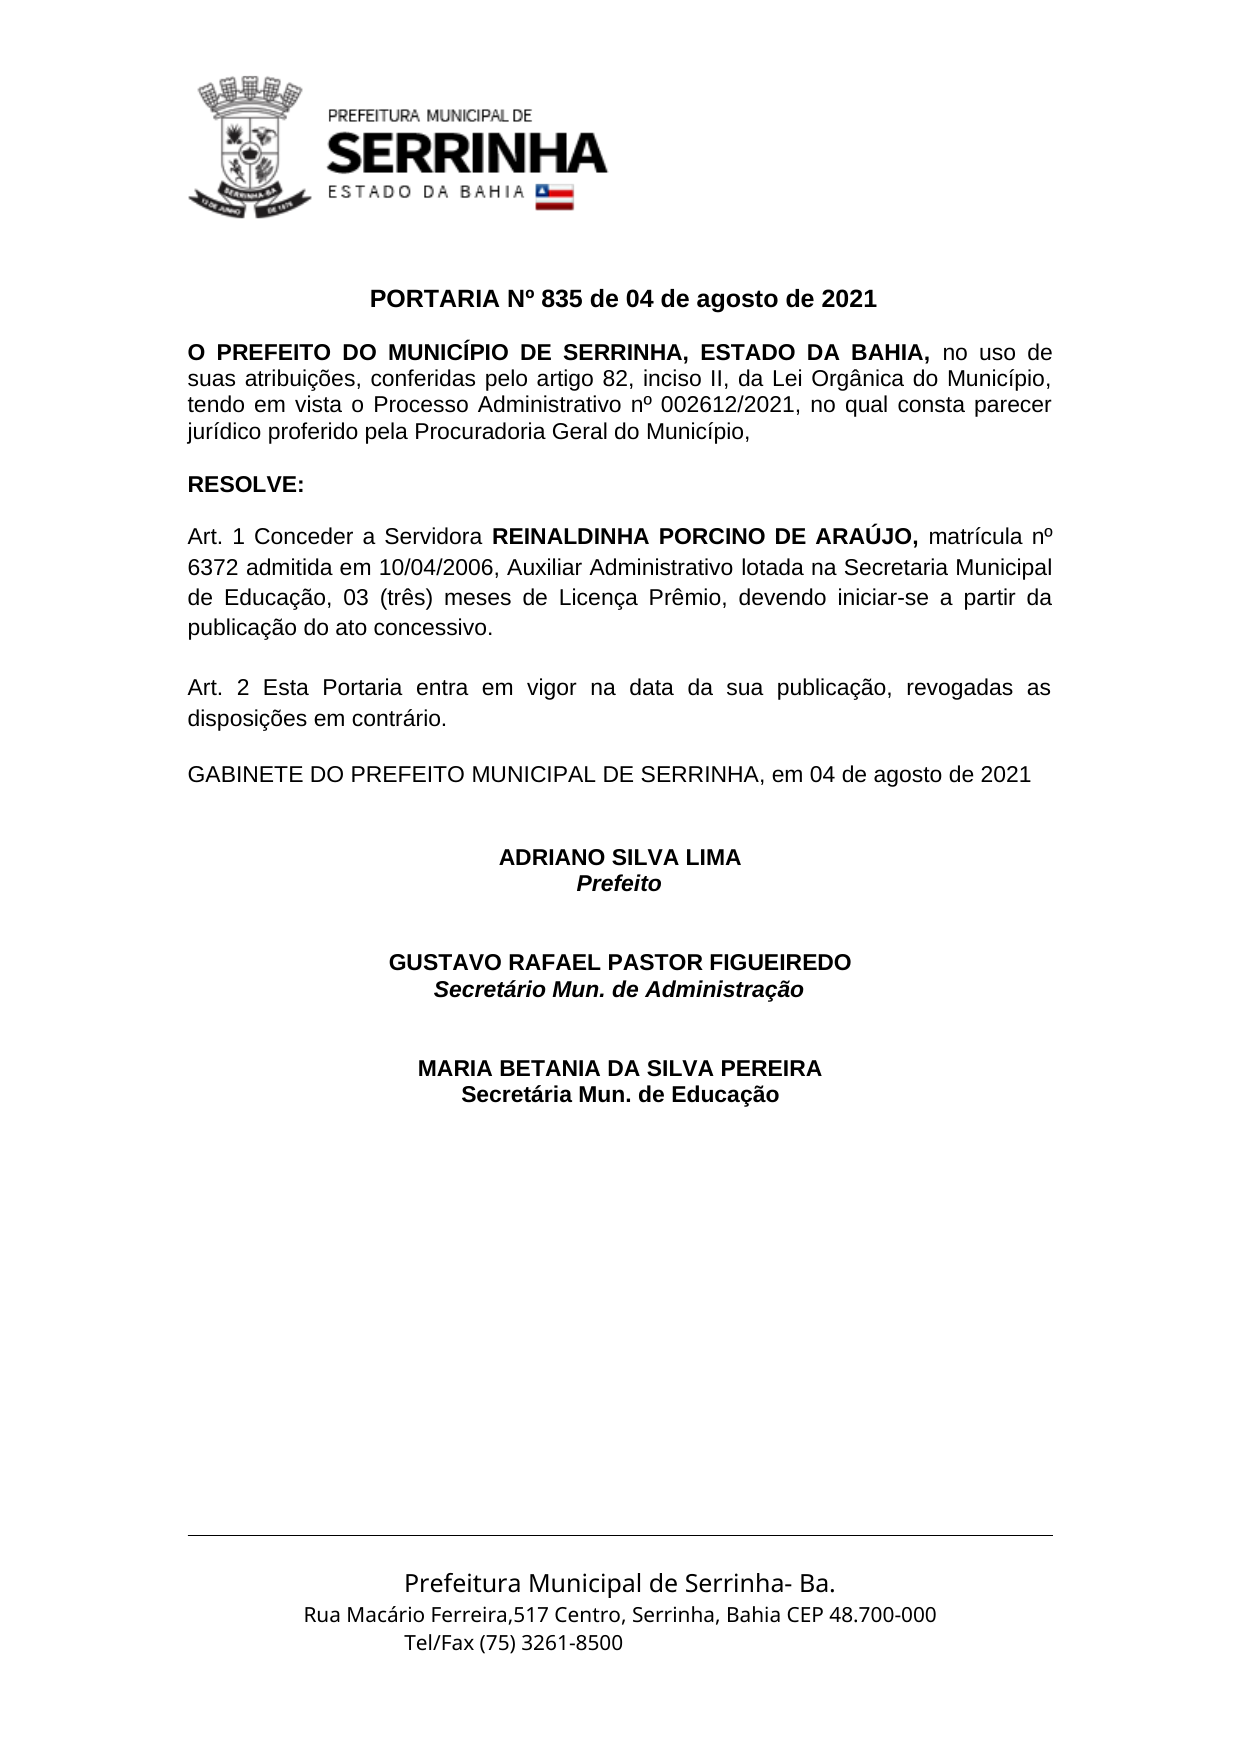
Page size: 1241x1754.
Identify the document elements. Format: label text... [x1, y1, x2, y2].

text MARIA BETANIA DA SILVA PEREIRA [187, 1055, 1053, 1081]
picture [187, 73, 609, 222]
text RESOLVE: [187, 471, 1053, 497]
text GABINETE DO PREFEITO MUNICIPAL DE SERRINHA, em 04 de agosto de 2021 [187, 761, 1053, 787]
text Secretário Mun. de Administração [187, 976, 1053, 1002]
text GUSTAVO RAFAEL PASTOR FIGUEIREDO [187, 949, 1053, 976]
text O PREFEITO DO MUNICÍPIO DE SERRINHA, ESTADO DA BAHIA, no uso de suas atribuições, conferidas pelo artigo 82, inciso II, da Lei Orgânica do Município, tendo em vista o Processo Administrativo nº 002612/2021, no qual consta parecer jurídico proferido pela Procuradoria Geral do Município, [187, 339, 1053, 444]
text Art. 2 Esta Portaria entra em vigor na data da sua publicação, revogadas as disposições em contrário. [187, 674, 1053, 731]
text ADRIANO SILVA LIMA [187, 844, 1053, 870]
text Prefeito [187, 870, 1053, 897]
text Secretária Mun. de Educação [187, 1081, 1053, 1107]
text PORTARIA Nº 835 de 04 de agosto de 2021 [187, 284, 1053, 312]
text Art. 1 Conceder a Servidora REINALDINHA PORCINO DE ARAÚJO, matrícula nº 6372 admitida em 10/04/2006, Auxiliar Administrativo lotada na Secretaria Municipal de Educação, 03 (três) meses de Licença Prêmio, devendo iniciar-se a partir da publicação do ato concessivo. [187, 523, 1053, 640]
